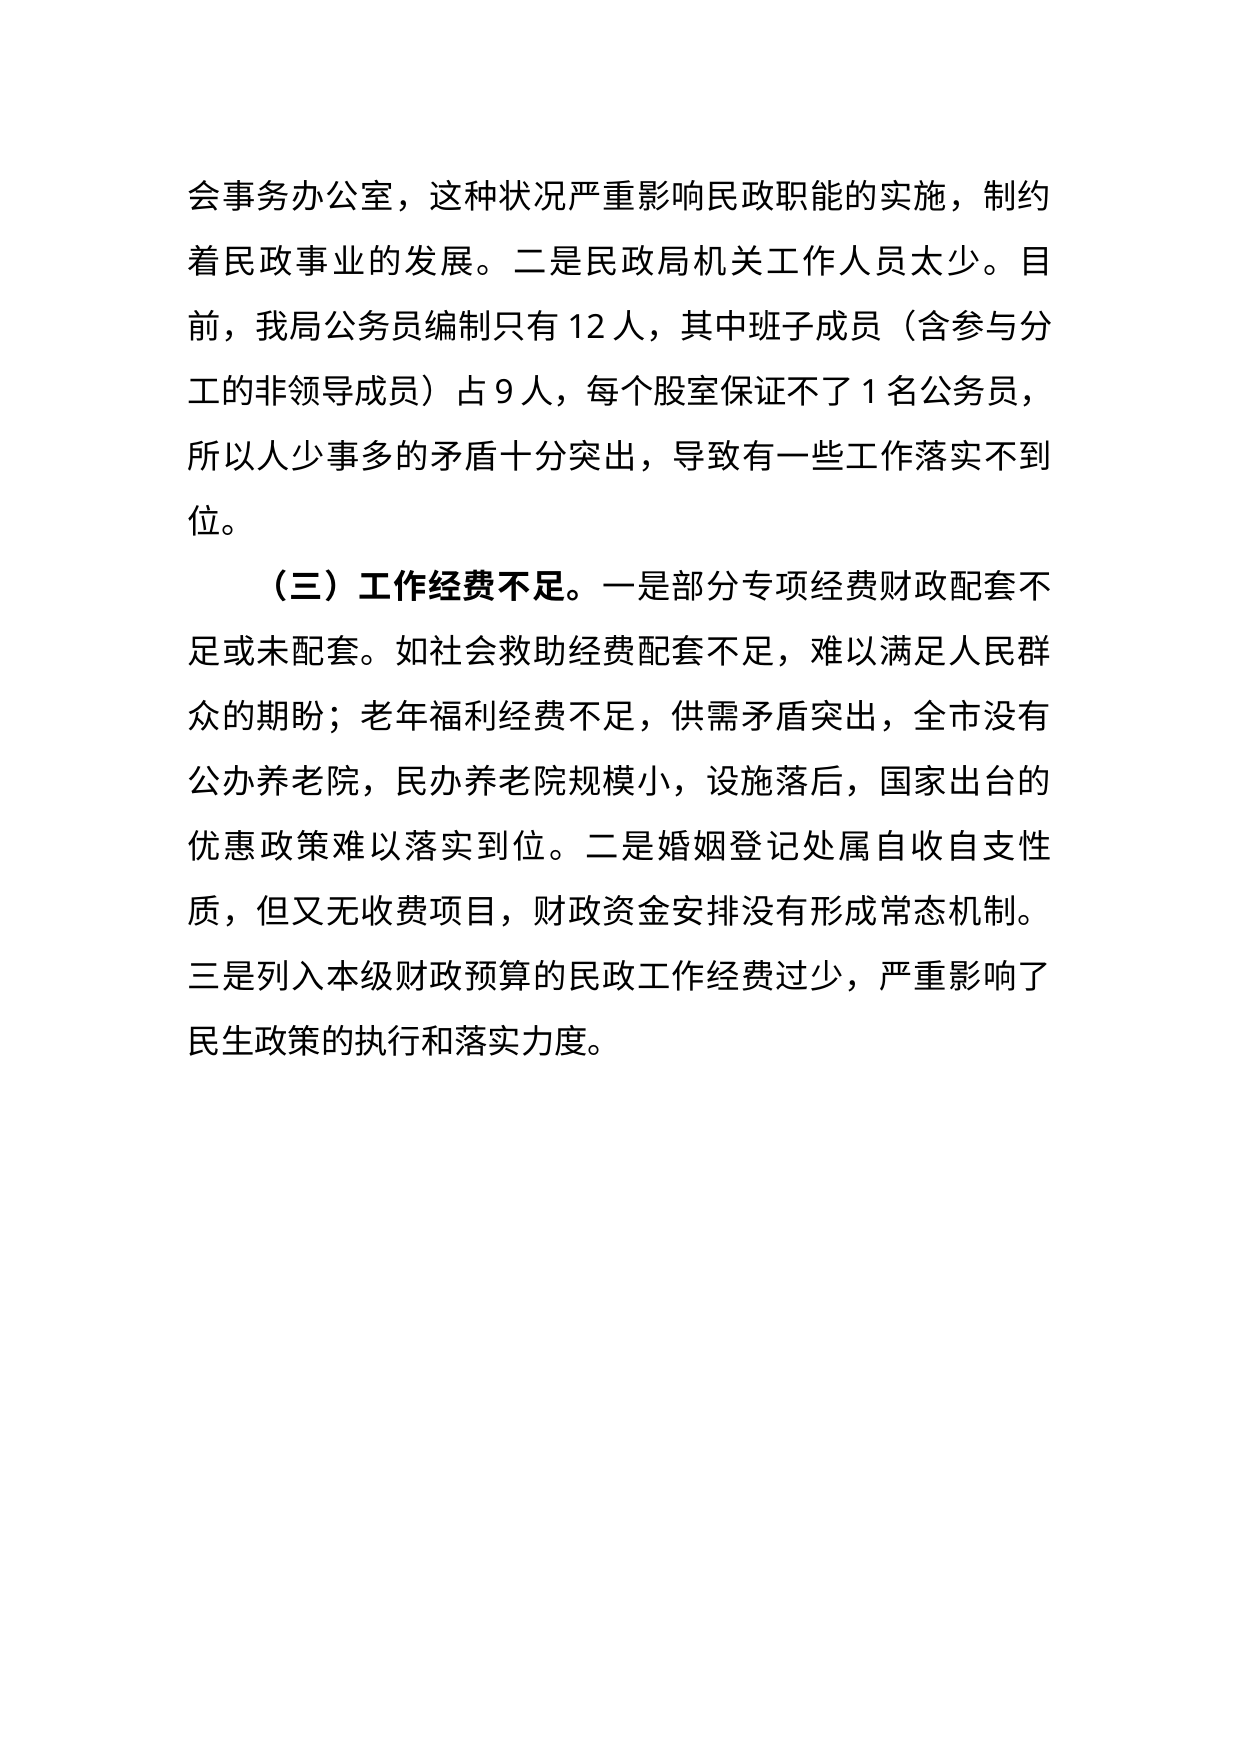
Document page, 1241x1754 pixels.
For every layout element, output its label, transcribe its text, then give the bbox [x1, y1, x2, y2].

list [187, 162, 1053, 552]
list （三）工作经费不足。一是部分专项经费财政配套不足或未配套。如社会救助经费配套不足，难以满足人民群众的期盼；老年福利经费不足，供需矛盾突出，全市没有公办养老院，民办养老院规模小，设施落后，国家出台的优惠政策难以落实到位。二是婚姻登记处属自收自支性质，但又无收费项目，财政资金安排没有形成常态机制。三是列入本级财政预算的民政工作经费过少，严重影响了民生政策的执行和落实力度。 [187, 552, 1053, 1072]
